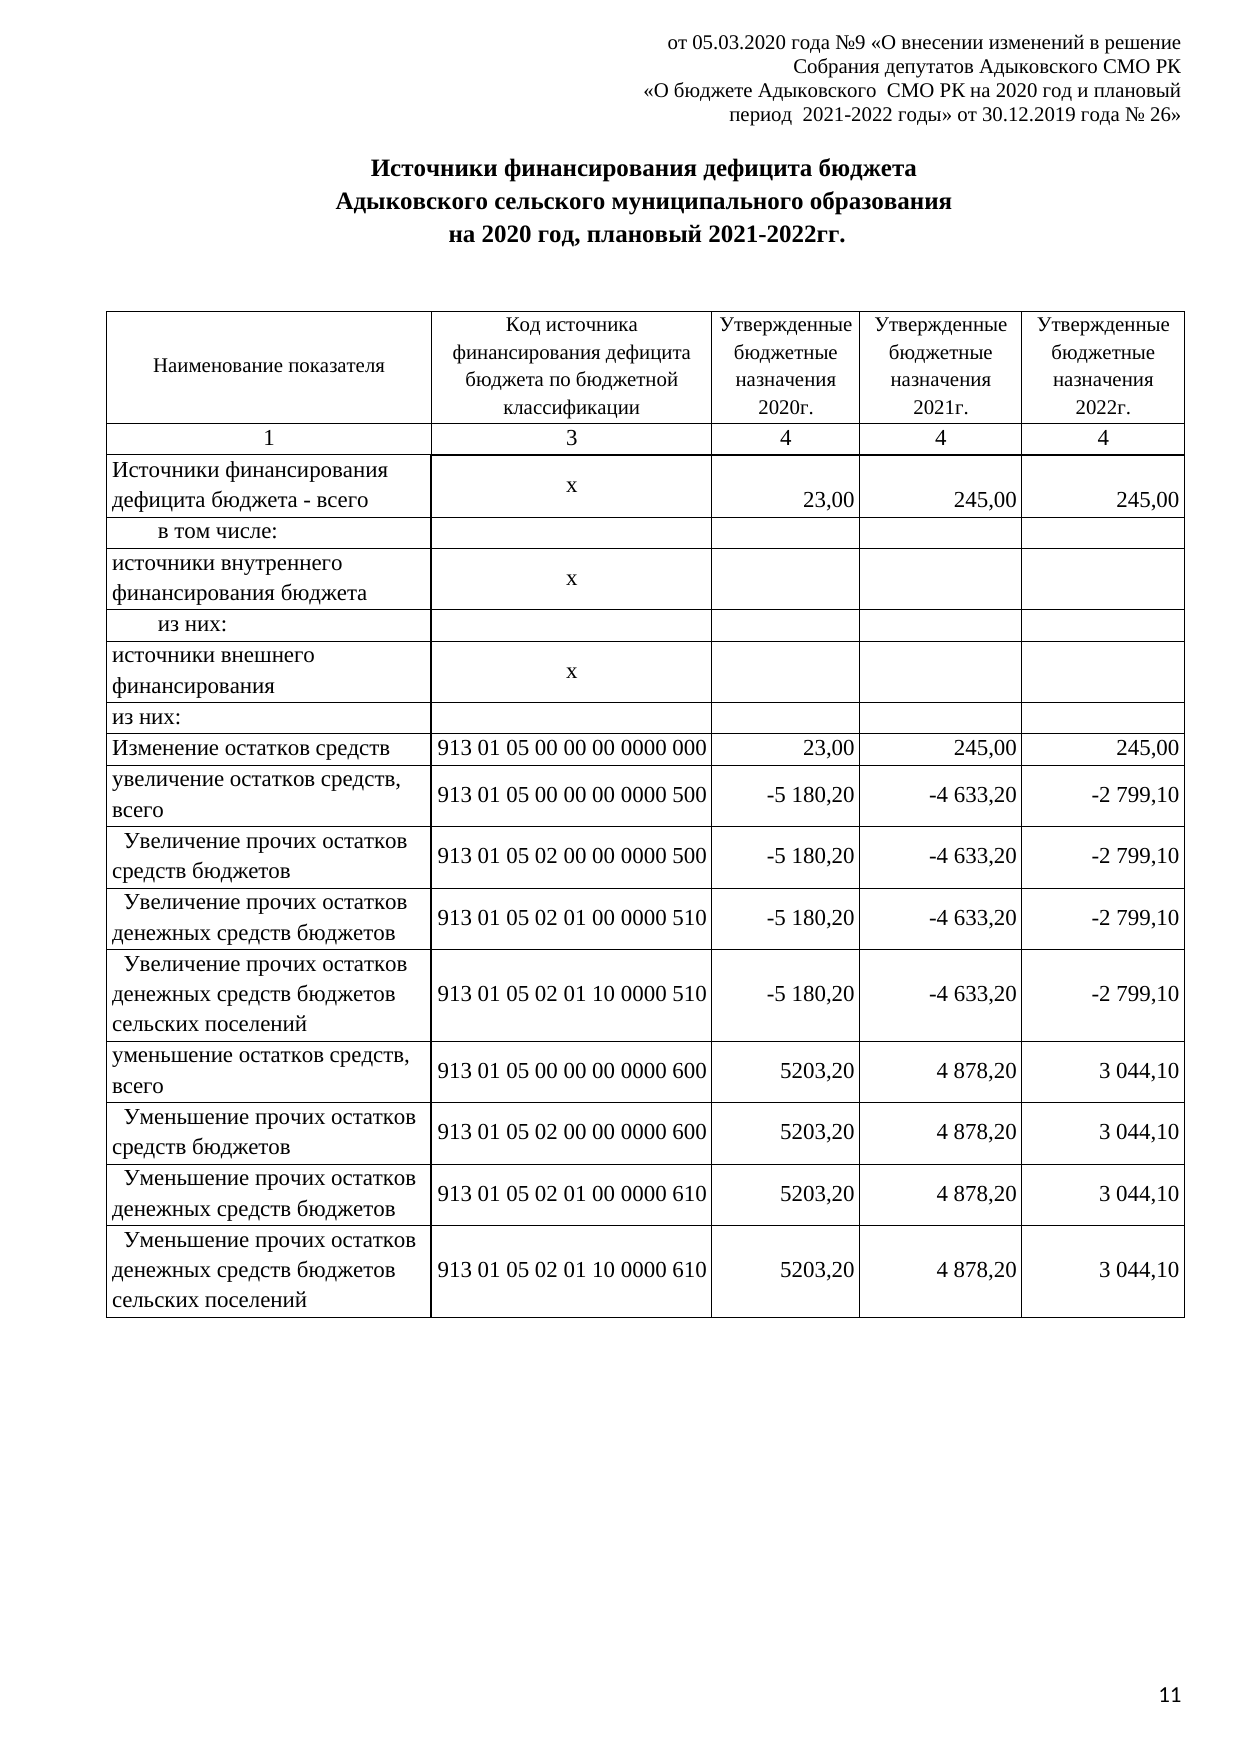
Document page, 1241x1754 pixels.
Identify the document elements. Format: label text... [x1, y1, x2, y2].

table_cell [860, 549, 1021, 609]
table_cell 913 01 05 00 00 00 0000 600 [432, 1042, 711, 1102]
table_cell 913 01 05 02 00 00 0000 600 [432, 1103, 711, 1163]
table_cell [1022, 642, 1184, 702]
table_cell 5203,20 [712, 1226, 859, 1317]
table_header Утвержденные бюджетные назначения 2021г. [860, 312, 1021, 423]
table_cell -5 180,20 [712, 950, 859, 1041]
table_header Код источника финансирования дефицита бюджета по бюджетной классификации [432, 312, 711, 423]
table_cell 1 [107, 424, 431, 454]
table_cell x [432, 456, 711, 517]
table_cell [860, 610, 1021, 641]
table_cell [712, 610, 859, 641]
table_cell 4 878,20 [860, 1103, 1021, 1163]
table_cell 913 01 05 00 00 00 0000 000 [432, 734, 711, 764]
table_header Утвержденные бюджетные назначения 2022г. [1022, 312, 1184, 423]
table_cell [1022, 610, 1184, 641]
table_cell [432, 703, 711, 733]
table_cell 913 01 05 02 01 00 0000 510 [432, 889, 711, 949]
text Адыковского сельского муниципального образования [106, 186, 1181, 215]
table_cell уменьшение остатков средств, всего [107, 1042, 430, 1102]
table_cell 245,00 [860, 456, 1021, 517]
table_cell [432, 518, 711, 548]
table_cell -2 799,10 [1022, 766, 1184, 826]
table_cell Увеличение прочих остатков денежных средств бюджетов [107, 889, 430, 949]
table_cell 913 01 05 02 00 00 0000 500 [432, 827, 711, 887]
table_cell Уменьшение прочих остатков средств бюджетов [107, 1103, 430, 1163]
table_cell 5203,20 [712, 1103, 859, 1163]
table_cell 3 044,10 [1022, 1226, 1184, 1317]
table_cell Увеличение прочих остатков денежных средств бюджетов сельских поселений [107, 950, 430, 1041]
table_cell 4 [712, 424, 859, 454]
table_cell [1022, 703, 1184, 733]
table_cell 913 01 05 02 01 10 0000 510 [432, 950, 711, 1041]
table_cell увеличение остатков средств, всего [107, 766, 430, 826]
table_cell [432, 610, 711, 641]
table_cell 5203,20 [712, 1165, 859, 1225]
table_cell -5 180,20 [712, 766, 859, 826]
table_cell 3 044,10 [1022, 1103, 1184, 1163]
table_cell -4 633,20 [860, 950, 1021, 1041]
table_cell [860, 703, 1021, 733]
table_cell 245,00 [1022, 734, 1184, 764]
table_cell источники внутреннего финансирования бюджета [107, 549, 430, 609]
table_cell из них: [107, 703, 430, 733]
table_cell -4 633,20 [860, 889, 1021, 949]
table_cell 23,00 [712, 734, 859, 764]
table_cell -4 633,20 [860, 766, 1021, 826]
text Источники финансирования дефицита бюджета [106, 153, 1181, 182]
table_cell x [432, 642, 711, 702]
table_cell -2 799,10 [1022, 950, 1184, 1041]
table_cell -5 180,20 [712, 889, 859, 949]
table_cell из них: [107, 610, 430, 641]
table_cell [712, 549, 859, 609]
table_cell 4 878,20 [860, 1226, 1021, 1317]
table_cell [1022, 549, 1184, 609]
table_cell [860, 642, 1021, 702]
table_cell Уменьшение прочих остатков денежных средств бюджетов [107, 1165, 430, 1225]
text период 2021-2022 годы» от 30.12.2019 года № 26» [106, 102, 1181, 126]
table_cell x [432, 549, 711, 609]
table_cell 913 01 05 02 01 00 0000 610 [432, 1165, 711, 1225]
table_cell [860, 518, 1021, 548]
table_cell в том числе: [107, 518, 430, 548]
table_cell [1022, 518, 1184, 548]
table_cell -2 799,10 [1022, 889, 1184, 949]
table_cell 3 [432, 424, 711, 454]
table_cell 3 044,10 [1022, 1165, 1184, 1225]
table_cell 4 878,20 [860, 1165, 1021, 1225]
table_cell 913 01 05 02 01 10 0000 610 [432, 1226, 711, 1317]
table_cell 913 01 05 00 00 00 0000 500 [432, 766, 711, 826]
table_cell -5 180,20 [712, 827, 859, 887]
table_cell -4 633,20 [860, 827, 1021, 887]
table_cell 4 878,20 [860, 1042, 1021, 1102]
table_cell 3 044,10 [1022, 1042, 1184, 1102]
table_cell 4 [860, 424, 1021, 454]
table_cell 245,00 [1022, 456, 1184, 517]
text от 05.03.2020 года №9 «О внесении изменений в решение Собрания депутатов Адыковского СМО РК [608, 29, 1181, 78]
table_cell [712, 703, 859, 733]
table_cell 23,00 [712, 456, 859, 517]
table_cell 4 [1022, 424, 1184, 454]
table_cell Источники финансирования дефицита бюджета - всего [107, 455, 430, 517]
table_cell [712, 642, 859, 702]
table_cell источники внешнего финансирования [107, 642, 430, 702]
table_header Наименование показателя [107, 312, 431, 423]
table_cell Увеличение прочих остатков средств бюджетов [107, 827, 430, 887]
table_cell 5203,20 [712, 1042, 859, 1102]
table_header Утвержденные бюджетные назначения 2020г. [712, 312, 859, 423]
table_cell -2 799,10 [1022, 827, 1184, 887]
table_cell Уменьшение прочих остатков денежных средств бюджетов сельских поселений [107, 1226, 430, 1317]
table_cell [712, 518, 859, 548]
text на 2020 год, плановый 2021-2022гг. [106, 219, 1181, 248]
table_cell 245,00 [860, 734, 1021, 764]
text «О бюджете Адыковского СМО РК на 2020 год и плановый [106, 78, 1181, 102]
table_cell Изменение остатков средств [107, 734, 430, 764]
